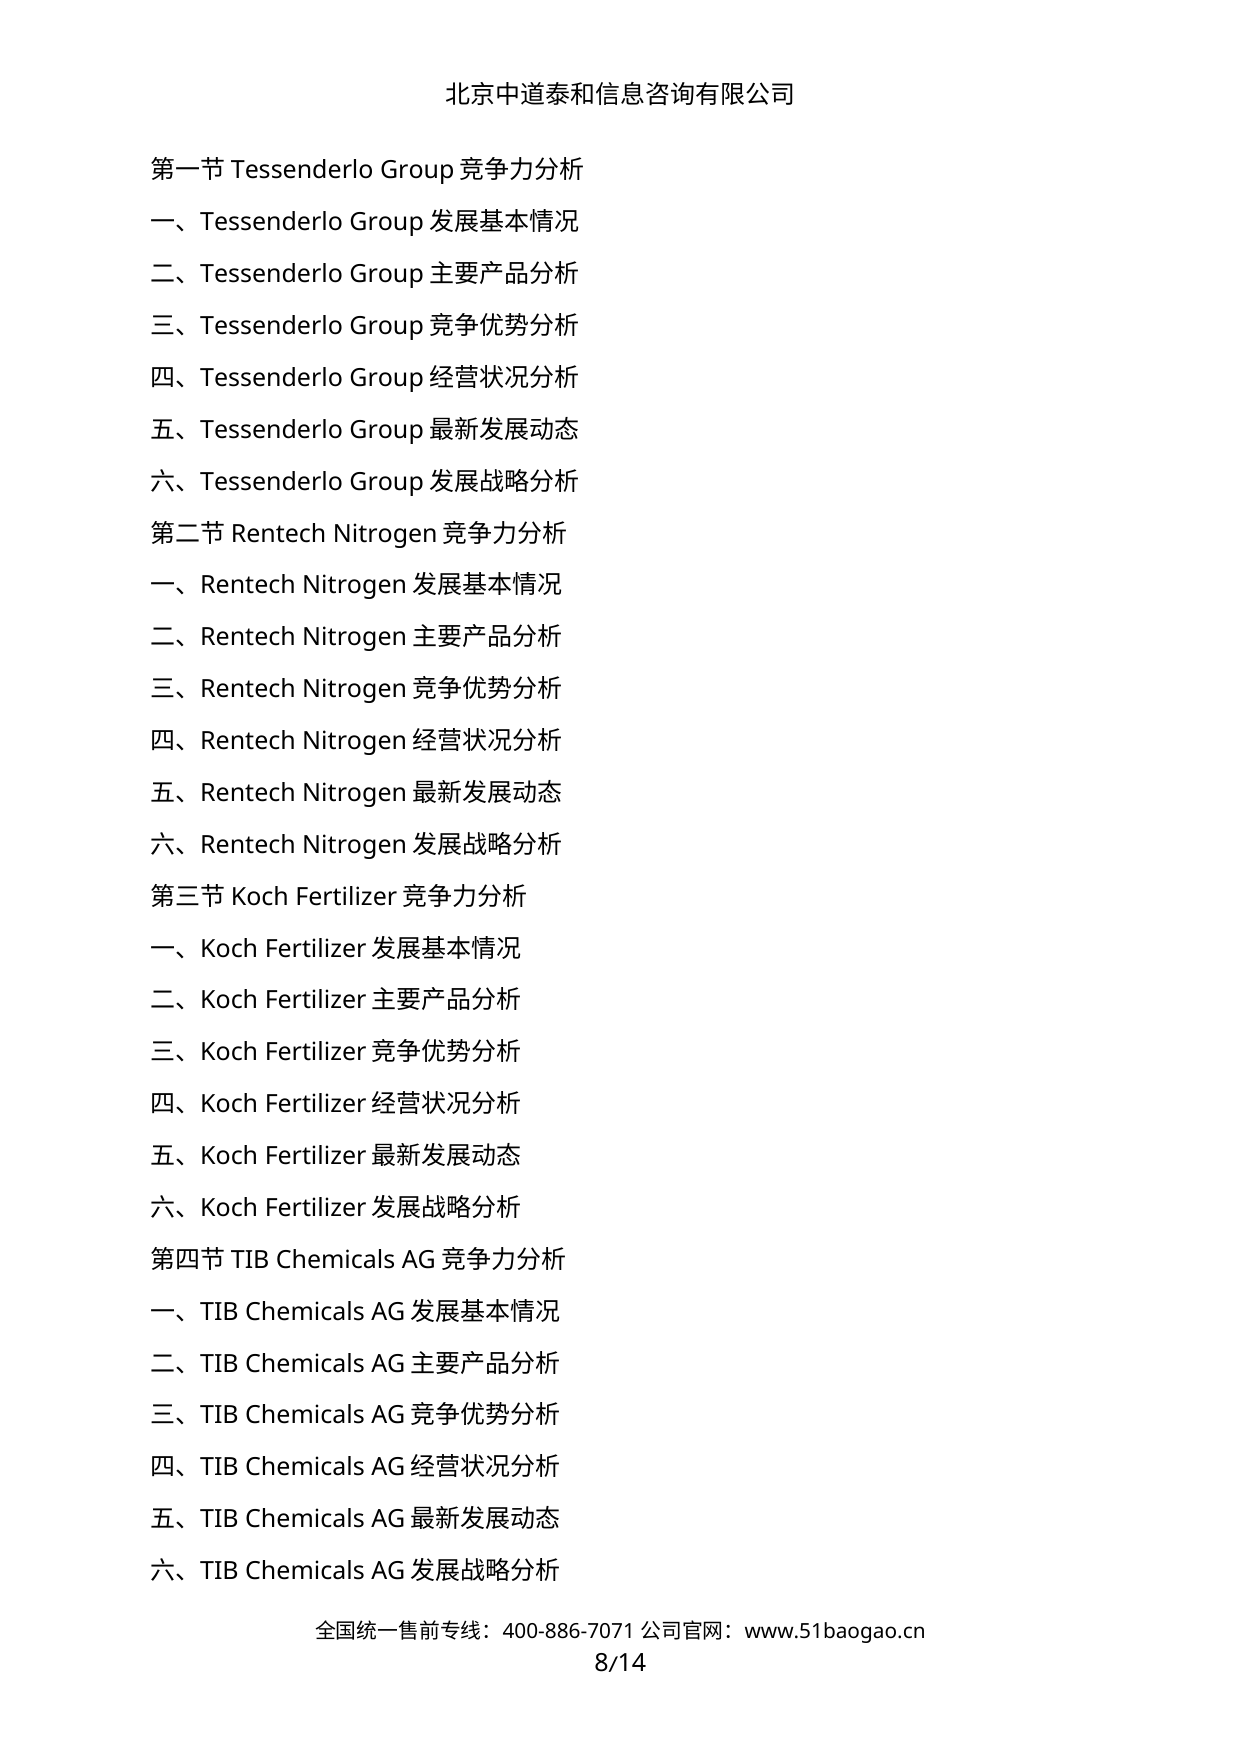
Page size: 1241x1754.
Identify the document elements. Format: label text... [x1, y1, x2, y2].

text 第四节 TIB Chemicals AG竞争力分析 [150, 1239, 1090, 1276]
text 四、Rentech Nitrogen经营状况分析 [150, 721, 1090, 757]
text 四、TIB Chemicals AG经营状况分析 [150, 1447, 1090, 1483]
text 五、Koch Fertilizer最新发展动态 [150, 1136, 1090, 1172]
text 六、TIB Chemicals AG发展战略分析 [150, 1551, 1090, 1587]
text 二、Rentech Nitrogen主要产品分析 [150, 617, 1090, 653]
text 三、TIB Chemicals AG竞争优势分析 [150, 1395, 1090, 1431]
text 一、Koch Fertilizer发展基本情况 [150, 928, 1090, 964]
text 二、Koch Fertilizer主要产品分析 [150, 980, 1090, 1016]
text 四、Tessenderlo Group经营状况分析 [150, 357, 1090, 394]
text 五、Rentech Nitrogen最新发展动态 [150, 772, 1090, 809]
text 五、TIB Chemicals AG最新发展动态 [150, 1499, 1090, 1535]
text 一、TIB Chemicals AG发展基本情况 [150, 1291, 1090, 1327]
text 五、Tessenderlo Group最新发展动态 [150, 409, 1090, 446]
text 六、Tessenderlo Group发展战略分析 [150, 461, 1090, 497]
text 一、Rentech Nitrogen发展基本情况 [150, 565, 1090, 601]
text 二、TIB Chemicals AG主要产品分析 [150, 1343, 1090, 1379]
text 一、Tessenderlo Group发展基本情况 [150, 202, 1090, 238]
text 六、Rentech Nitrogen发展战略分析 [150, 824, 1090, 861]
text 第三节 Koch Fertilizer竞争力分析 [150, 876, 1090, 912]
text 第二节 Rentech Nitrogen竞争力分析 [150, 513, 1090, 549]
text 二、Tessenderlo Group主要产品分析 [150, 254, 1090, 290]
text 四、Koch Fertilizer经营状况分析 [150, 1084, 1090, 1120]
text 六、Koch Fertilizer发展战略分析 [150, 1187, 1090, 1224]
text 三、Tessenderlo Group竞争优势分析 [150, 306, 1090, 342]
text 三、Koch Fertilizer竞争优势分析 [150, 1032, 1090, 1068]
text 三、Rentech Nitrogen竞争优势分析 [150, 669, 1090, 705]
text 第一节 Tessenderlo Group竞争力分析 [150, 150, 1090, 186]
